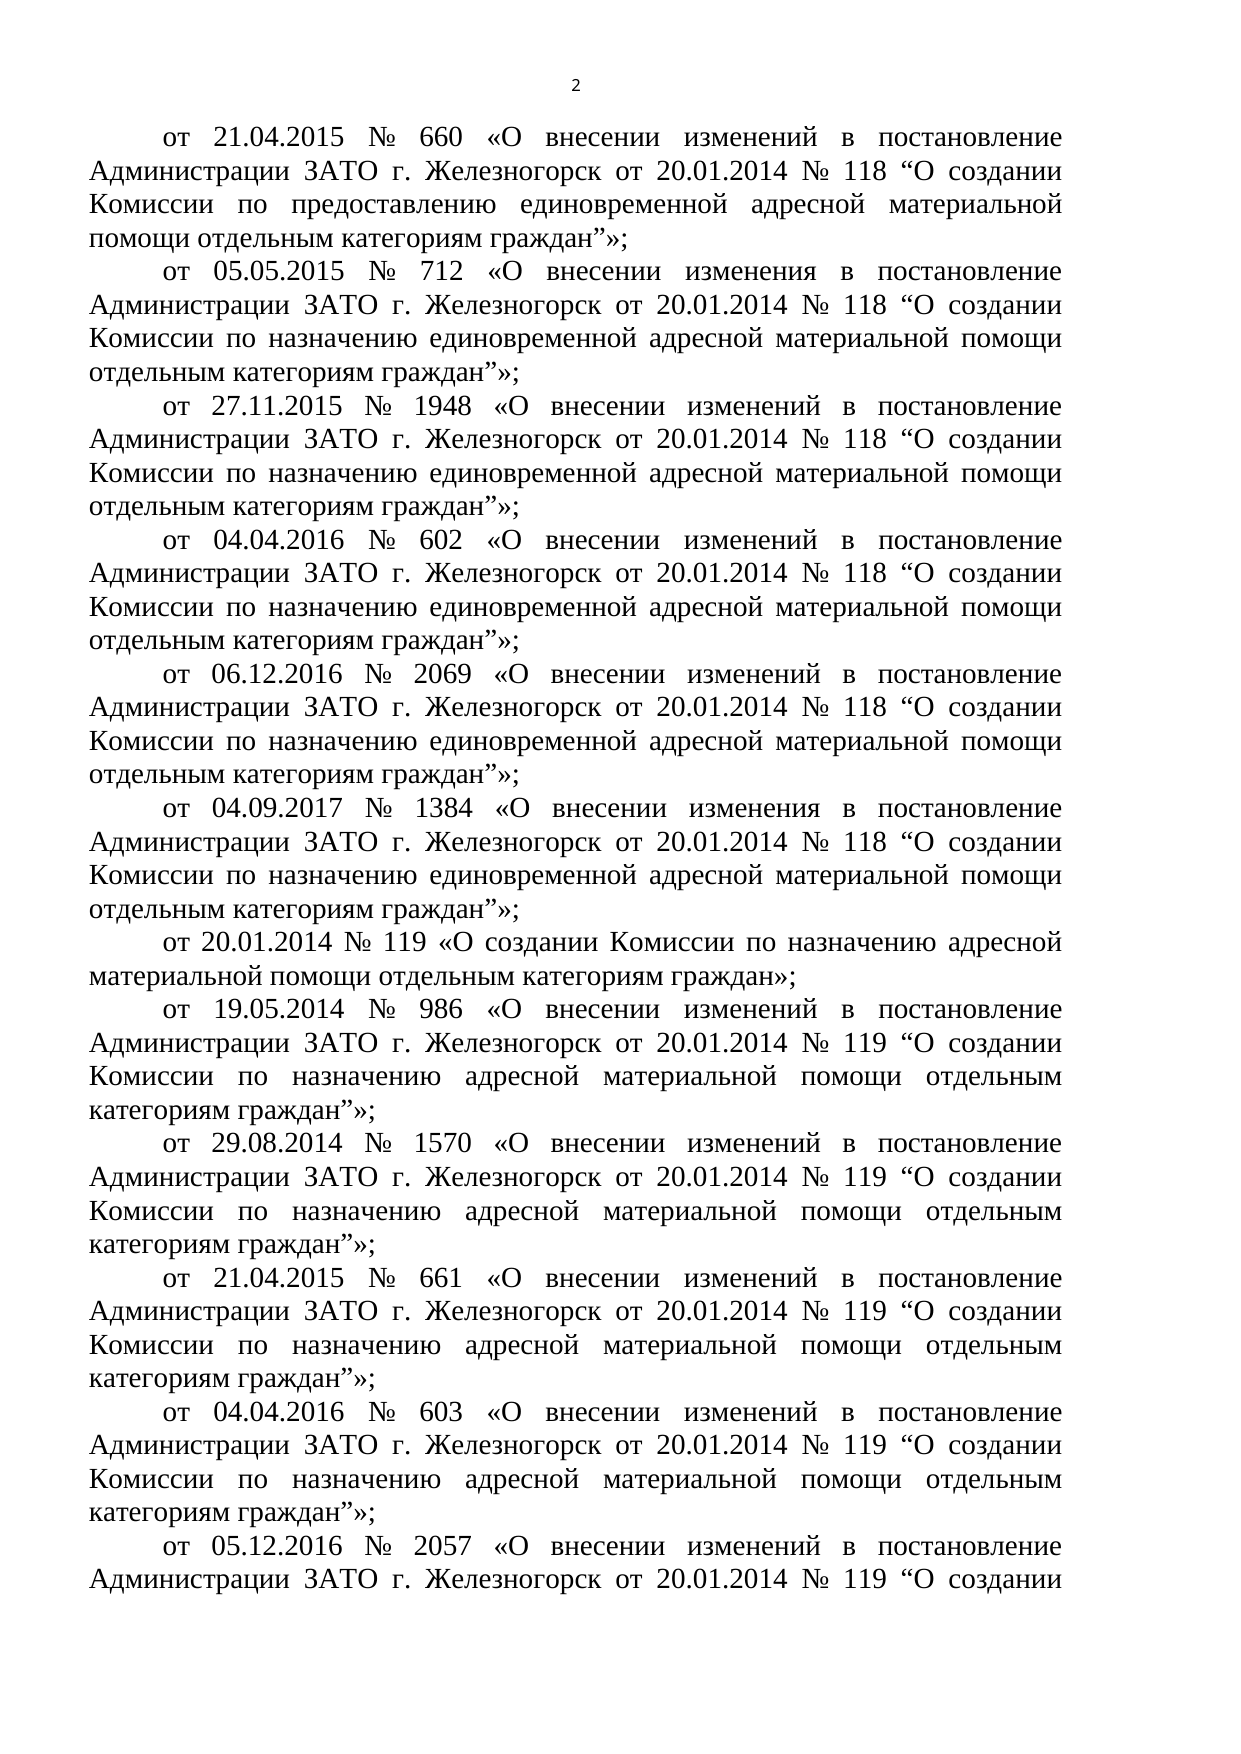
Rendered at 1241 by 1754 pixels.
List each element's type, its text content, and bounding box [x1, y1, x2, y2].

text от 05.05.2015 № 712 «О внесении изменения в постановление Администрации ЗАТО г. Железногорск от 20.01.2014 № 118 “О создании Комиссии по назначению единовременной адресной материальной помощи отдельным категориям граждан”»; [89, 253, 1063, 388]
text от 04.04.2016 № 603 «О внесении изменений в постановление Администрации ЗАТО г. Железногорск от 20.01.2014 № 119 “О создании Комиссии по назначению адресной материальной помощи отдельным категориям граждан”»; [89, 1394, 1063, 1528]
text от 29.08.2014 № 1570 «О внесении изменений в постановление Администрации ЗАТО г. Железногорск от 20.01.2014 № 119 “О создании Комиссии по назначению адресной материальной помощи отдельным категориям граждан”»; [89, 1126, 1063, 1260]
text от 04.04.2016 № 602 «О внесении изменений в постановление Администрации ЗАТО г. Железногорск от 20.01.2014 № 118 “О создании Комиссии по назначению единовременной адресной материальной помощи отдельным категориям граждан”»; [89, 522, 1063, 656]
text от 27.11.2015 № 1948 «О внесении изменений в постановление Администрации ЗАТО г. Железногорск от 20.01.2014 № 118 “О создании Комиссии по назначению единовременной адресной материальной помощи отдельным категориям граждан”»; [89, 388, 1063, 522]
text от 06.12.2016 № 2069 «О внесении изменений в постановление Администрации ЗАТО г. Железногорск от 20.01.2014 № 118 “О создании Комиссии по назначению единовременной адресной материальной помощи отдельным категориям граждан”»; [89, 656, 1063, 790]
text от 04.09.2017 № 1384 «О внесении изменения в постановление Администрации ЗАТО г. Железногорск от 20.01.2014 № 118 “О создании Комиссии по назначению единовременной адресной материальной помощи отдельным категориям граждан”»; [89, 790, 1063, 924]
text от 19.05.2014 № 986 «О внесении изменений в постановление Администрации ЗАТО г. Железногорск от 20.01.2014 № 119 “О создании Комиссии по назначению адресной материальной помощи отдельным категориям граждан”»; [89, 991, 1063, 1126]
text от 21.04.2015 № 660 «О внесении изменений в постановление Администрации ЗАТО г. Железногорск от 20.01.2014 № 118 “О создании Комиссии по предоставлению единовременной адресной материальной помощи отдельным категориям граждан”»; [89, 119, 1063, 253]
text от 21.04.2015 № 661 «О внесении изменений в постановление Администрации ЗАТО г. Железногорск от 20.01.2014 № 119 “О создании Комиссии по назначению адресной материальной помощи отдельным категориям граждан”»; [89, 1260, 1063, 1394]
text от 20.01.2014 № 119 «О создании Комиссии по назначению адресной материальной помощи отдельным категориям граждан»; [89, 924, 1063, 991]
